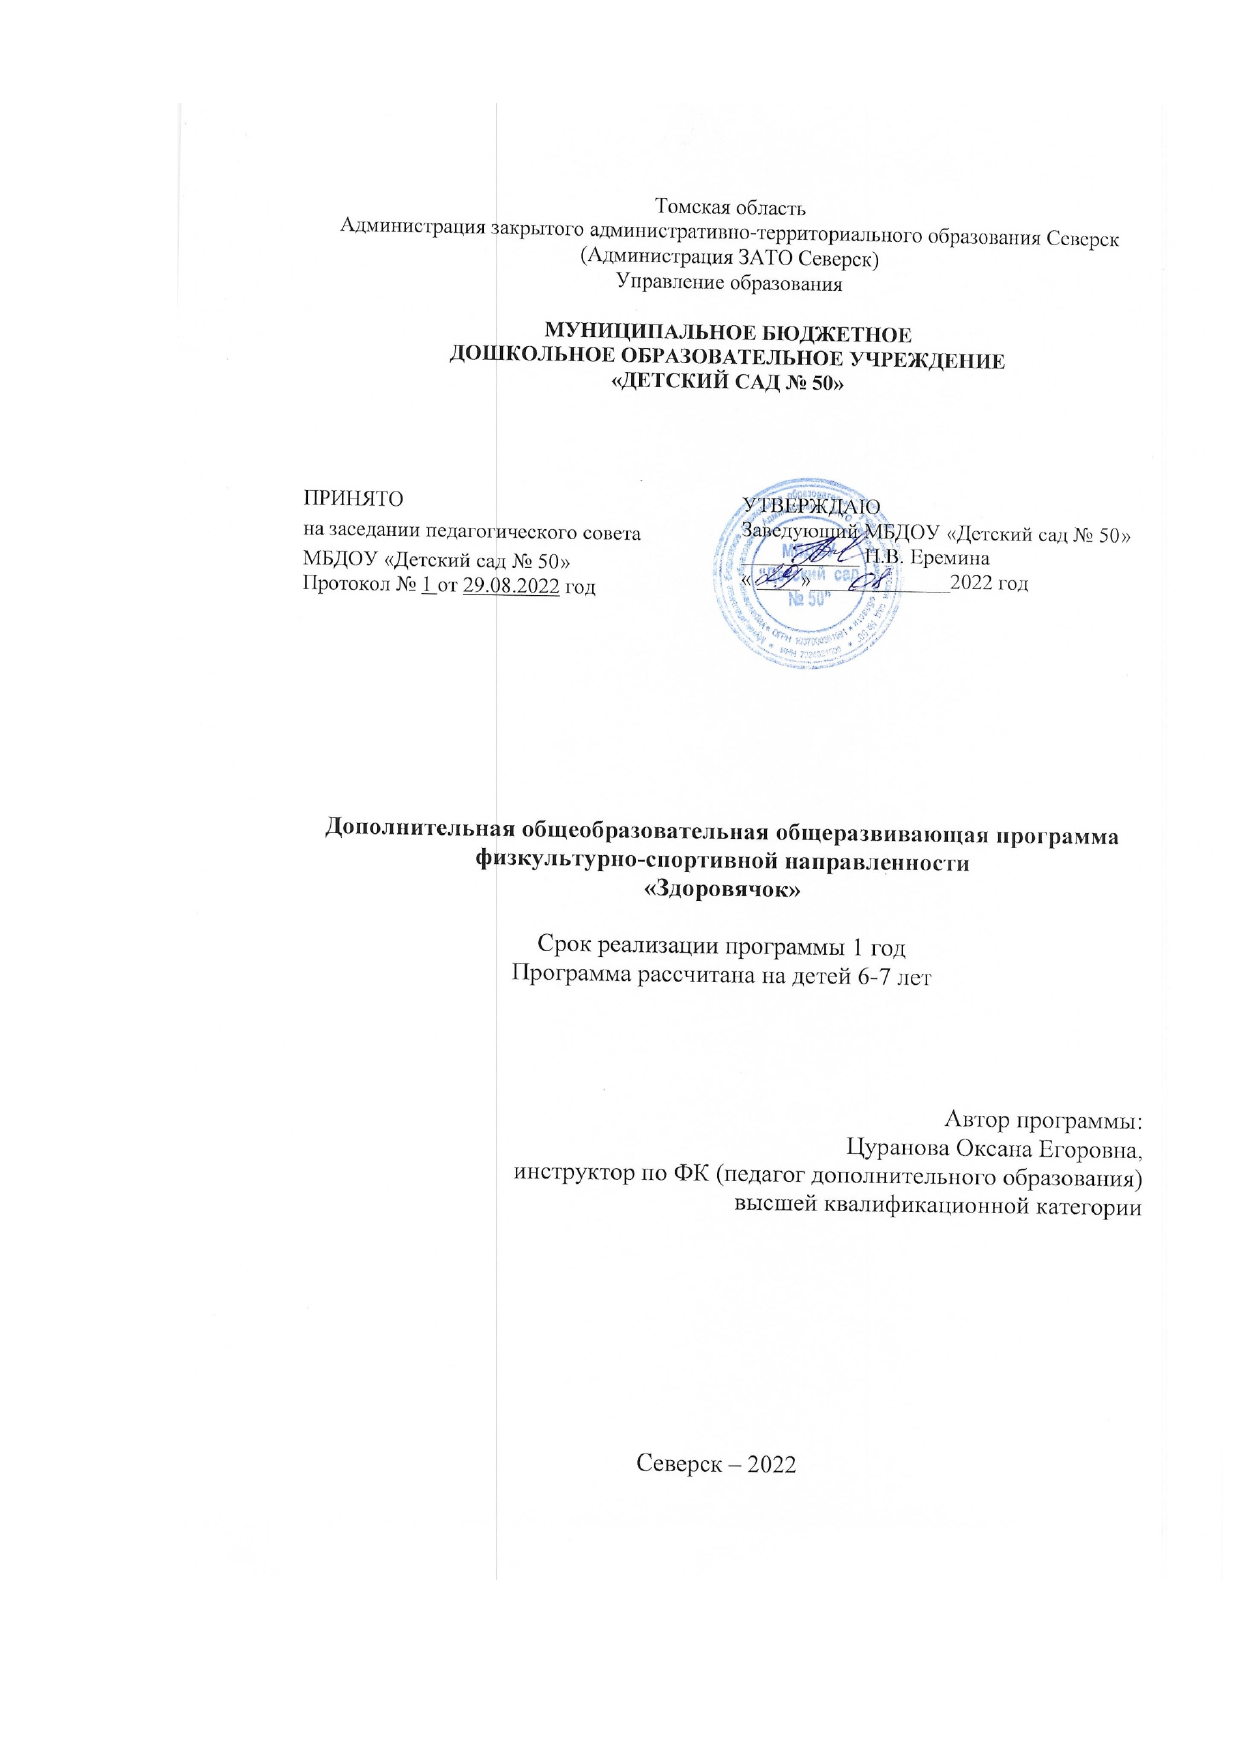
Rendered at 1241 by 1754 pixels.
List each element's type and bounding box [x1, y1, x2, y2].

picture [177, 103, 1223, 1580]
